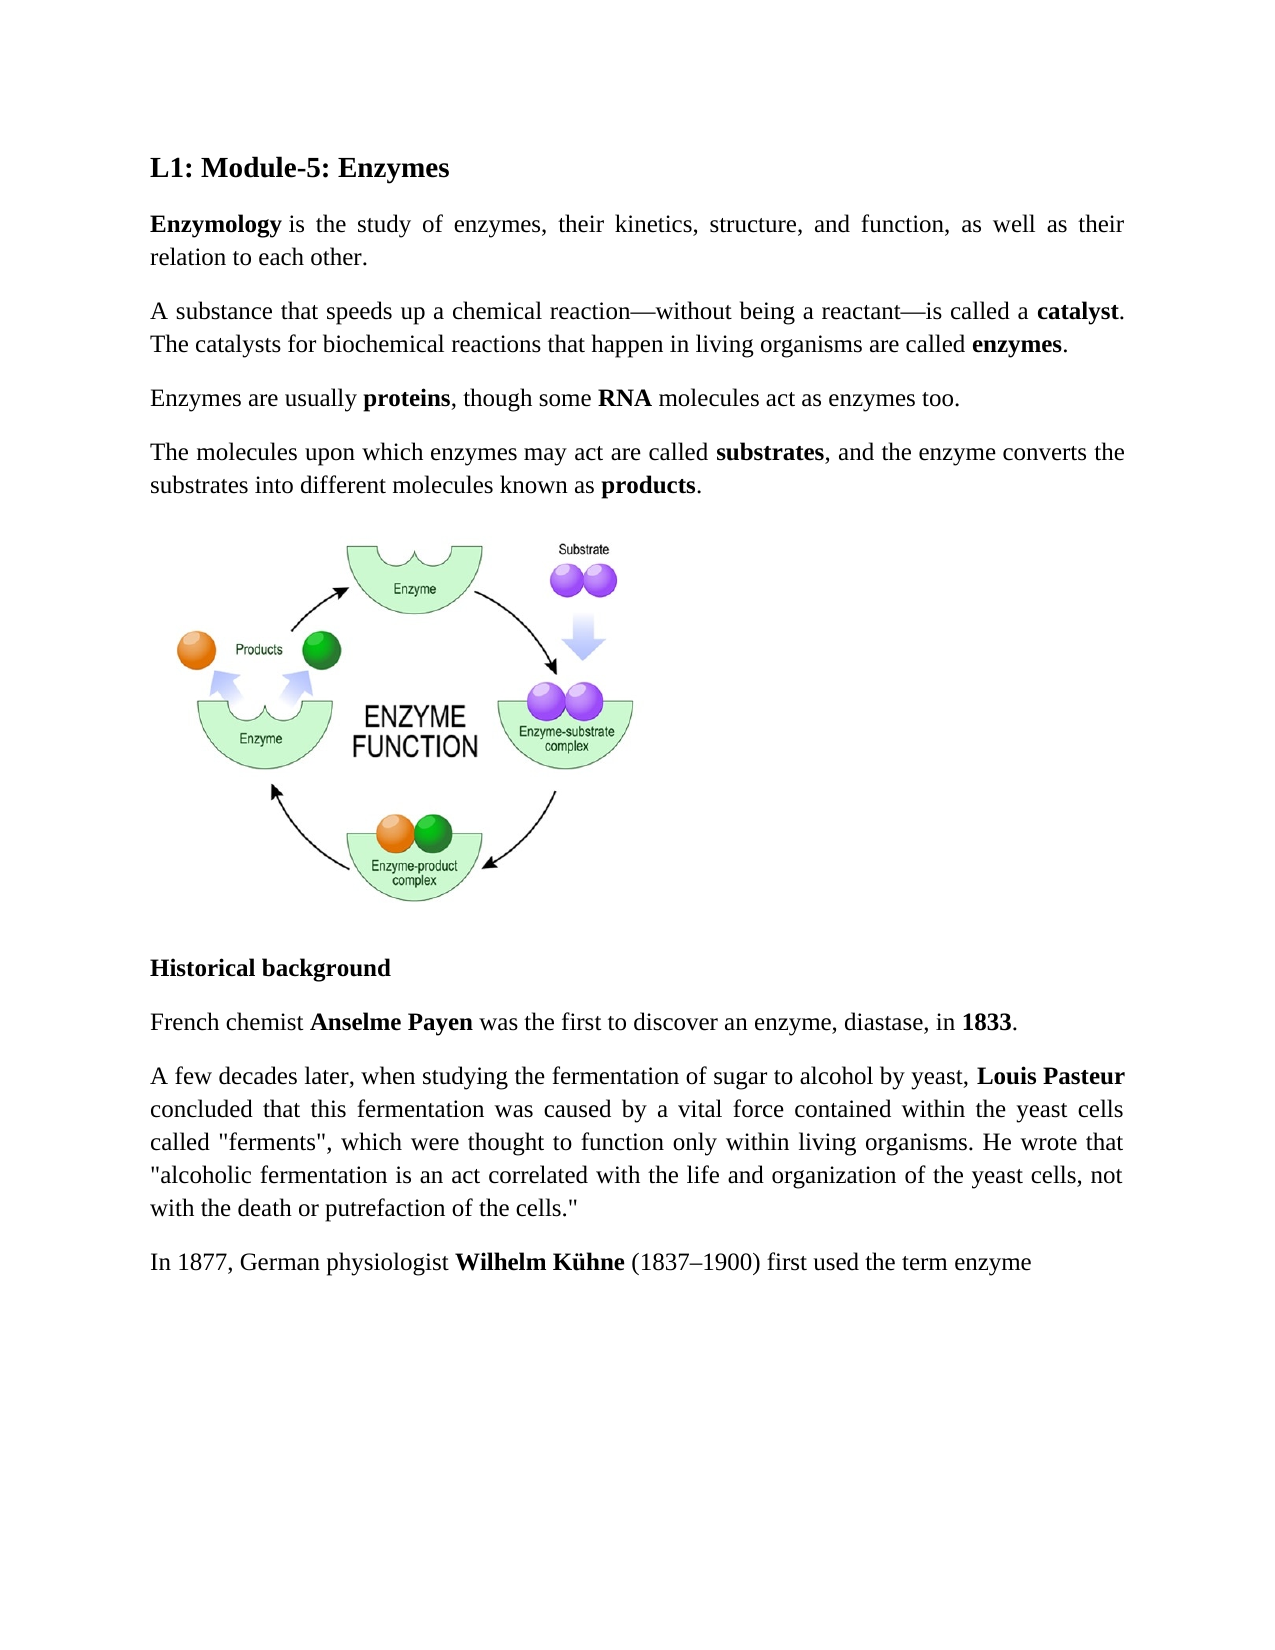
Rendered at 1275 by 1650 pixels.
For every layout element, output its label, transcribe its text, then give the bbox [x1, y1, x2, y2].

picture [150, 523, 682, 928]
text In 1877, German physiologist Wilhelm Kühne (1837–1900) first used the term enzyme [150, 1247, 1125, 1275]
text French chemist Anselme Payen was the first to discover an enzyme, diastase, in 1833. [150, 1007, 1125, 1036]
text Enzymology is the study of enzymes, their kinetics, structure, and function, as well as their relation to each other. [150, 209, 1125, 271]
text A few decades later, when studying the fermentation of sugar to alcohol by yeast, Louis Pasteur concluded that this fermentation was caused by a vital force contained within the yeast cells called "ferments", which were thought to function only within living organisms. He wrote that "alcoholic fermentation is an act correlated with the life and organization of the yeast cells, not with the death or putrefaction of the cells." [150, 1061, 1125, 1222]
text A substance that speeds up a chemical reaction—without being a reactant—is called a catalyst. The catalysts for biochemical reactions that happen in living organisms are called enzymes. [150, 296, 1125, 358]
text L1: Module-5: Enzymes [150, 150, 1125, 183]
text Enzymes are usually proteins, though some RNA molecules act as enzymes too. [150, 383, 1125, 412]
text The molecules upon which enzymes may act are called substrates, and the enzyme converts the substrates into different molecules known as products. [150, 437, 1125, 499]
text Historical background [150, 953, 1125, 982]
